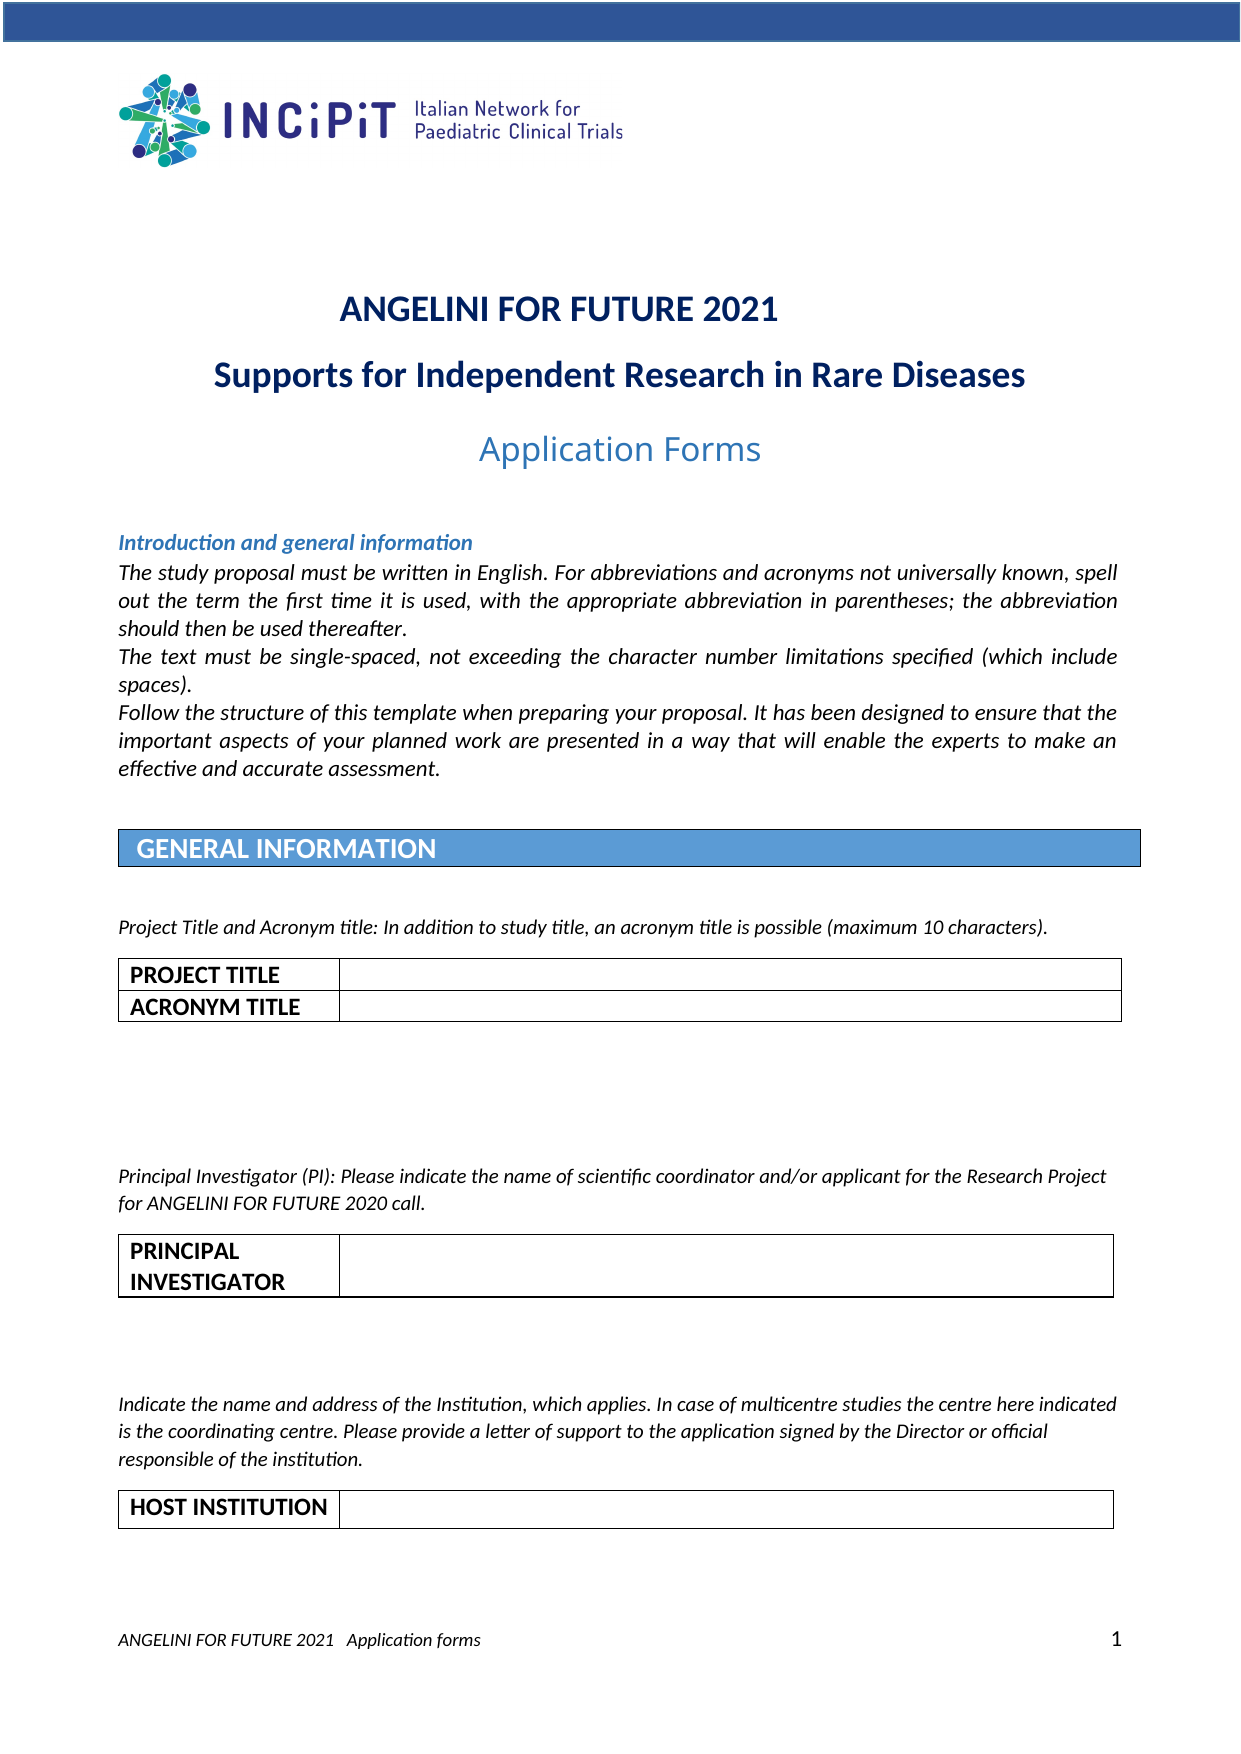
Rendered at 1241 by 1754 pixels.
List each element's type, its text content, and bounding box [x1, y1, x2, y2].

table_header PROJECT TITLE [119, 959, 339, 989]
text Principal Investigator (PI): Please indicate the name of scientific coordinator and/or applicant for the Research Project for ANGELINI FOR FUTURE 2020 call. [118, 1163, 1122, 1216]
subtitle Application Forms [118, 426, 1122, 471]
text ANGELINI FOR FUTURE 2021 [266, 285, 1122, 331]
text Project Title and Acronym title: In addition to study title, an acronym title is possible (maximum 10 characters). [118, 914, 1122, 939]
table_header PRINCIPAL INVESTIGATOR [119, 1235, 339, 1296]
table_header [340, 1491, 1113, 1527]
text Indicate the name and address of the Institution, which applies. In case of multicentre studies the centre here indicated is the coordinating centre. Please provide a letter of support to the application signed by the Director or official responsible of the institution. [118, 1391, 1122, 1471]
subtitle Introduction and general information [118, 528, 1122, 556]
table_header HOST INSTITUTION [119, 1491, 339, 1527]
text Supports for Independent Research in Rare Diseases [118, 351, 1122, 397]
text The text must be single-spaced, not exceeding the character number limitations specified (which include spaces). [118, 642, 1122, 698]
text Follow the structure of this template when preparing your proposal. It has been designed to ensure that the important aspects of your planned work are presented in a way that will enable the experts to make an effective and accurate assessment. [118, 698, 1122, 782]
table_cell ACRONYM TITLE [119, 991, 339, 1021]
table_cell [340, 991, 1121, 1021]
table_header [340, 1235, 1113, 1296]
text The study proposal must be written in English. For abbreviations and acronyms not universally known, spell out the term the first time it is used, with the appropriate abbreviation in parentheses; the abbreviation should then be used thereafter. [118, 558, 1122, 642]
table_header [340, 959, 1121, 989]
table_header GENERAL INFORMATION [119, 830, 1140, 866]
picture [118, 73, 623, 168]
